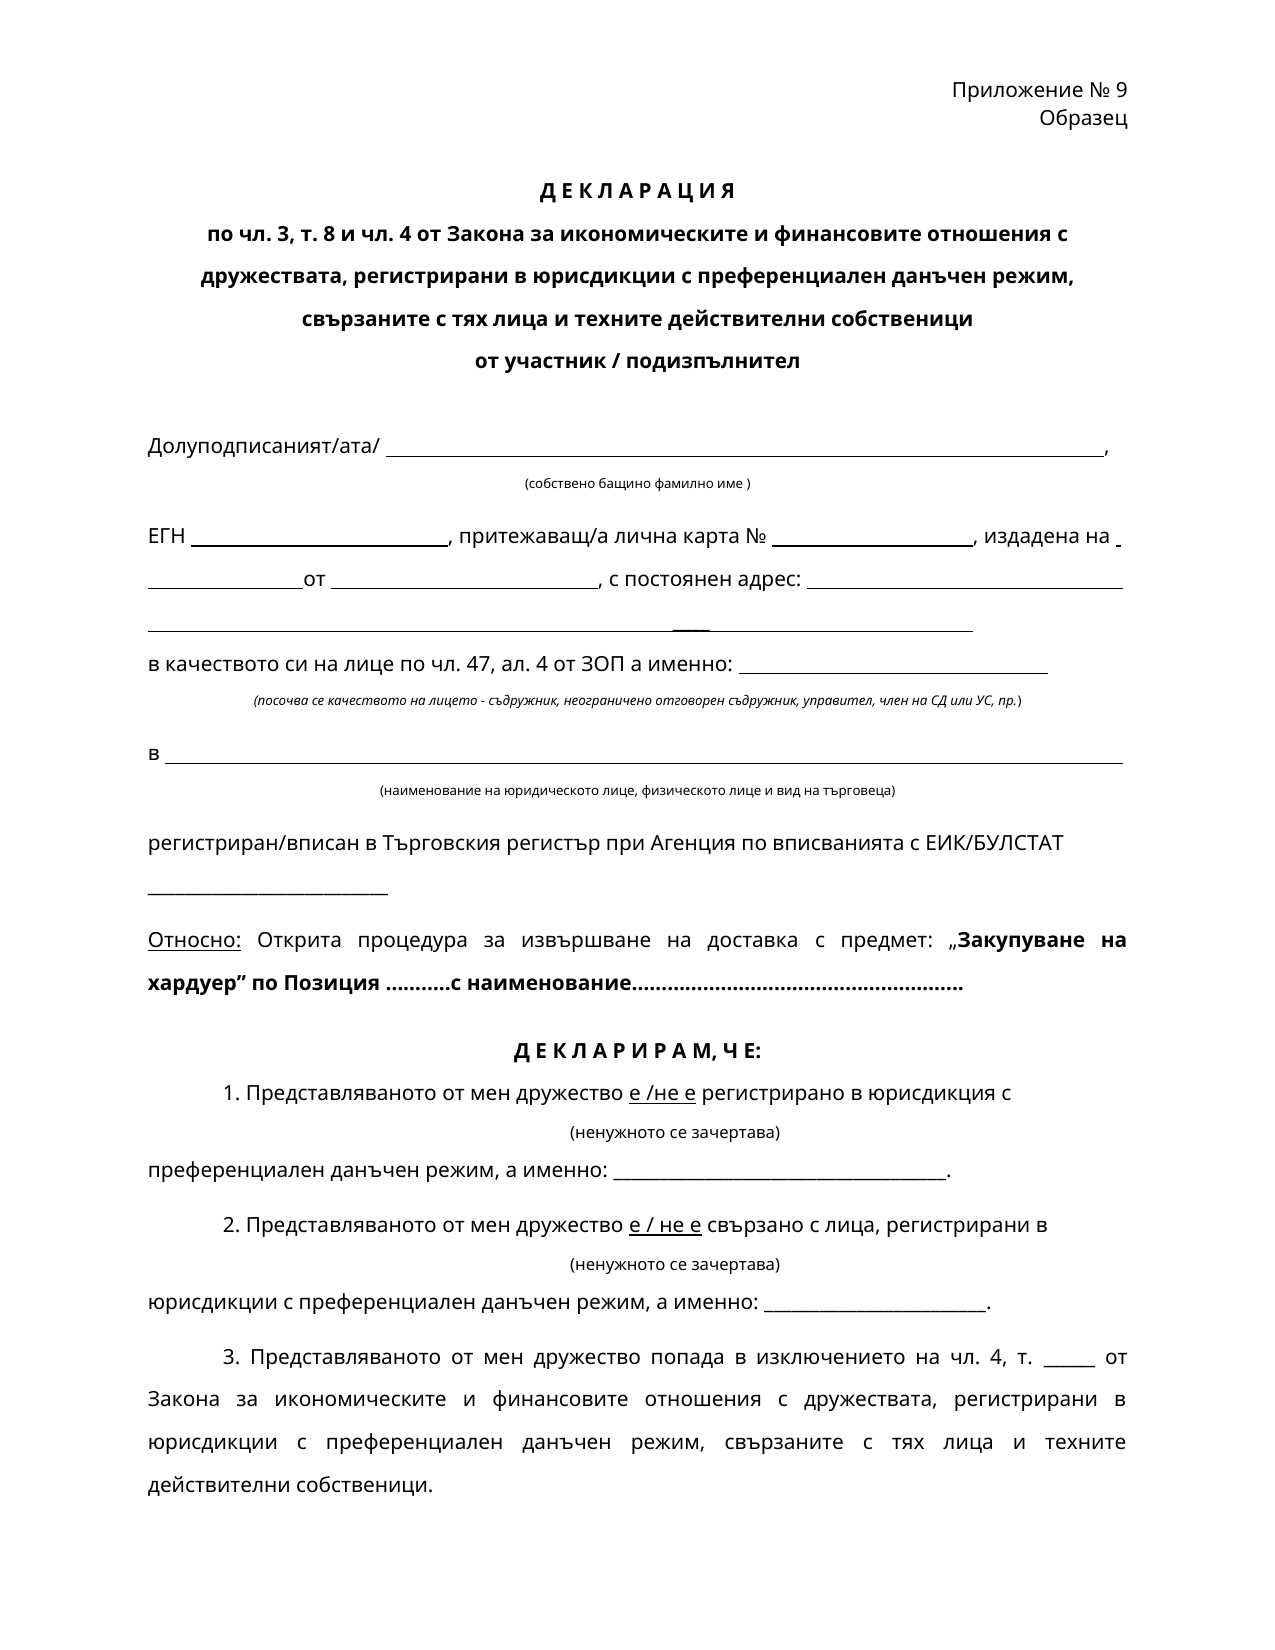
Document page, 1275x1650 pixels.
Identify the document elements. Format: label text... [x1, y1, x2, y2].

text от участник / подизпълнител [148, 346, 1127, 375]
text 3. Представляваното от мен дружество попада в изключението на чл. 4, т. ______ от Закона за икономическите и финансовите отношения с дружествата, регистрирани в юрисдикции с преференциален данъчен режим, свързаните с тях лица и техните действителни собственици. [148, 1342, 1127, 1498]
text по чл. 3, т. 8 и чл. 4 от Закона за икономическите и финансовите отношения с дружествата, регистрирани в юрисдикции с преференциален данъчен режим, свързаните с тях лица и техните действителни собственици [148, 219, 1127, 332]
text преференциален данъчен режим, а именно: ____________________________________. [148, 1155, 1127, 1183]
text (ненужното се зачертава) [148, 1121, 1127, 1144]
text 1. Представляваното от мен дружество е /не е регистрирано в юрисдикция с [148, 1078, 1127, 1107]
text Д Е К Л А Р И Р А М, Ч Е: [148, 1036, 1127, 1064]
text (посочва се качеството на лицето - съдружник, неограничено отговорен съдружник, управител, член на СД или УС, пр.) [148, 692, 1127, 723]
text Д Е К Л А Р А Ц И Я [148, 176, 1127, 204]
text юрисдикции с преференциален данъчен режим, а именно: ________________________. [148, 1287, 1127, 1315]
text регистриран/вписан в Търговския регистър при Агенция по вписванията с ЕИК/БУЛСТАТ [148, 828, 1127, 856]
text __________________________ [148, 871, 1127, 899]
text 2. Представляваното от мен дружество е / не е свързано с лица, регистрирани в [148, 1210, 1127, 1239]
text (наименование на юридическото лице, физическото лице и вид на търговеца) [148, 781, 1127, 812]
text Долуподписаният/ата/ , [148, 432, 1127, 460]
text (ненужното се зачертава) [148, 1253, 1127, 1276]
text ЕГН , притежаващ/а лична карта № , издадена на от , с постоянен адрес: ____ [148, 521, 1127, 635]
text (собствено бащино фамилно име ) [148, 474, 1127, 506]
text в [148, 738, 1127, 767]
text в качеството си на лице по чл. 47, ал. 4 от ЗОП а именно: [148, 649, 1127, 677]
text Относно: Открита процедура за извършване на доставка с предмет: „Закупуване на хардуер” по Позиция ………..с наименование……………………………………………….. [148, 926, 1127, 997]
